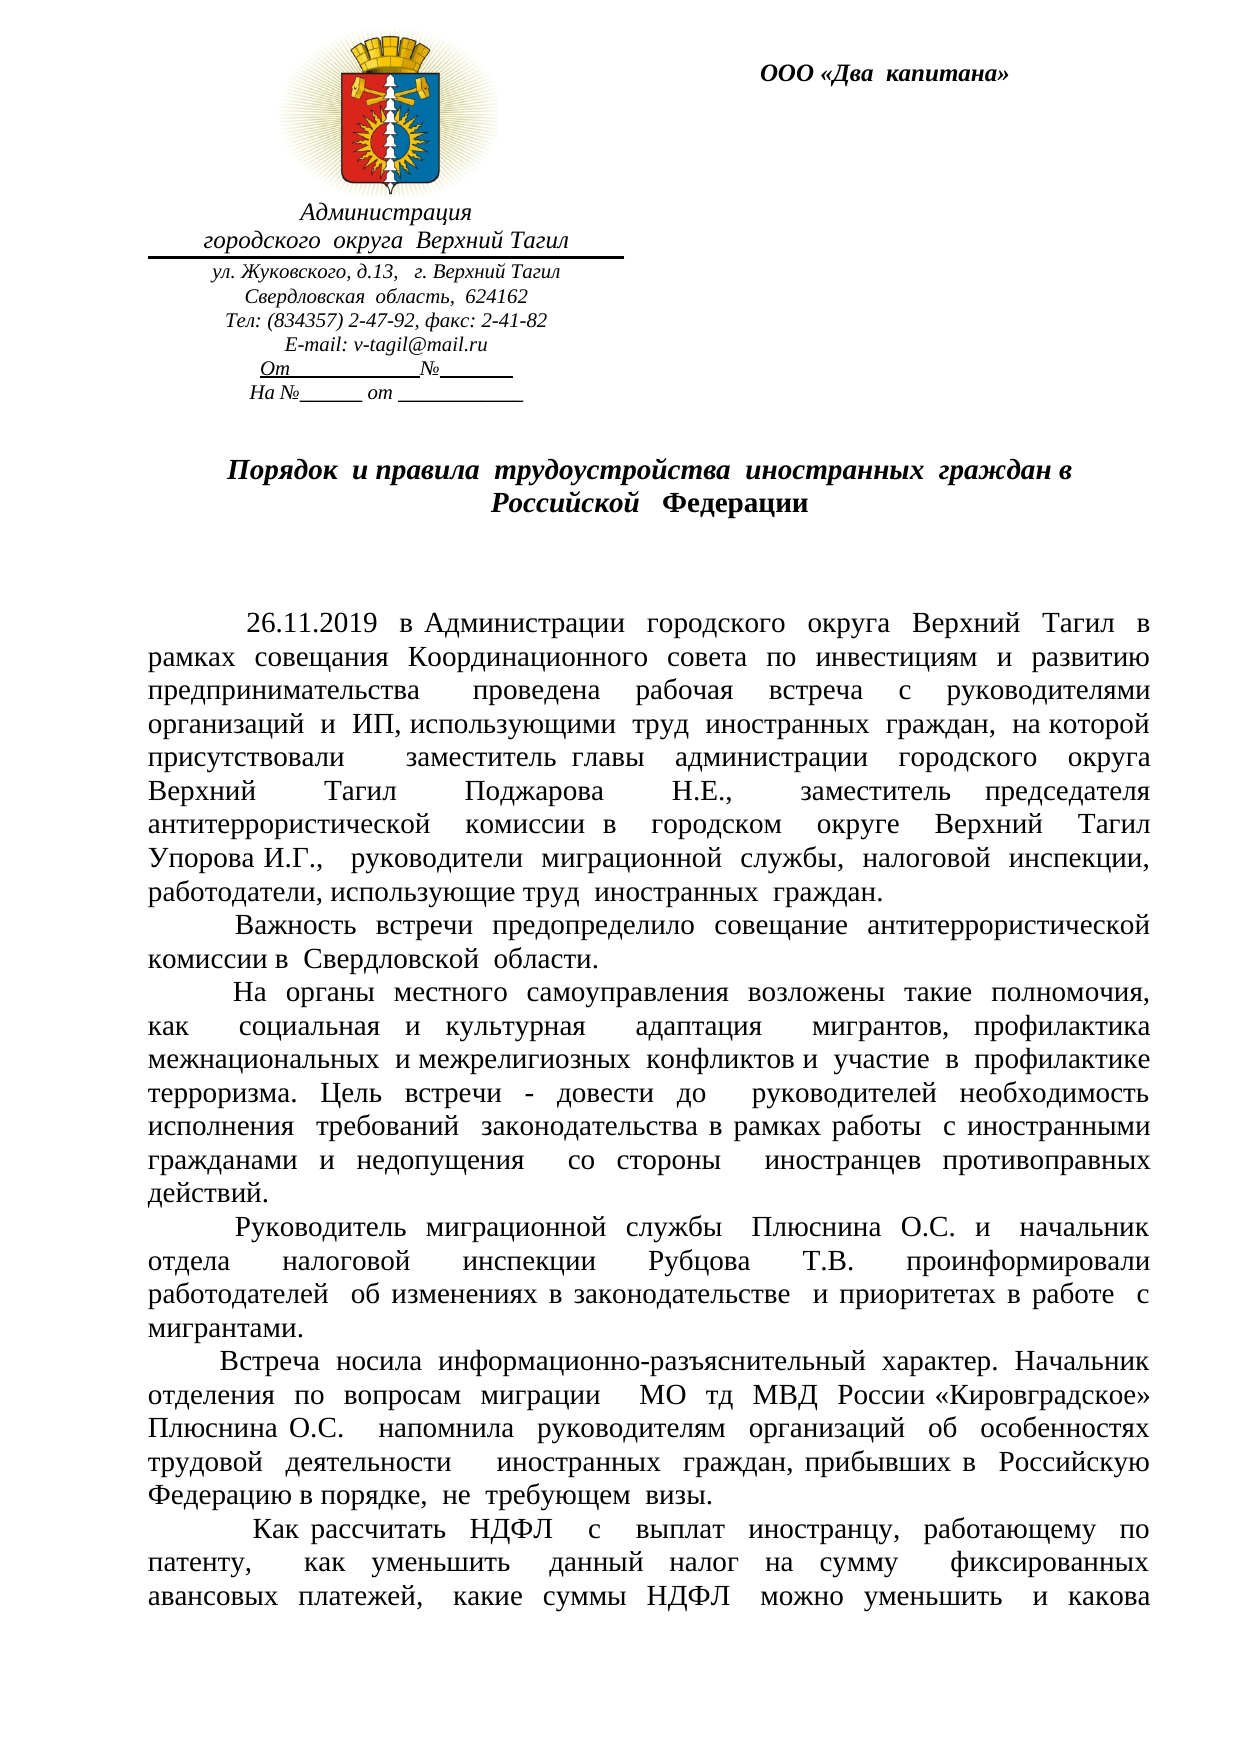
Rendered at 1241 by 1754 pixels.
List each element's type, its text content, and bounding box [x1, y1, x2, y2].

text Важность встречи предопределило совещание антитеррористической комиссии в Свердловской области. [148, 907, 1152, 974]
text Руководитель миграционной службы Плюснина О.С. и начальник отдела налоговой инспекции Рубцова Т.В. проинформировали работодателей об изменениях в законодательстве и приоритетах в работе с мигрантами. [148, 1209, 1152, 1343]
text На органы местного самоуправления возложены такие полномочия, как социальная и культурная адаптация мигрантов, профилактика межнациональных и межрелигиозных конфликтов и участие в профилактике терроризма. Цель встречи - довести до руководителей необходимость исполнения требований законодательства в рамках работы с иностранными гражданами и недопущения со стороны иностранцев противоправных действий. [148, 974, 1152, 1209]
picture [273, 29, 499, 197]
text Встреча носила информационно-разъяснительный характер. Начальник отделения по вопросам миграции МО тд МВД России «Кировградское» Плюснина О.С. напомнила руководителям организаций об особенностях трудовой деятельности иностранных граждан, прибывших в Российскую Федерацию в порядке, не требующем визы. [148, 1343, 1152, 1511]
table_header Администрация городского округа Верхний Тагил ул. Жуковского, д.13, г. Верхний Тагил Свердловская область, 624162 Тел: (834357) 2-47-92, факс: 2-41-82 Е-mail: v-tagil@mail.ru От №_______ На №______ от ____________ [136, 30, 636, 452]
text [148, 1511, 1152, 1612]
text Порядок и правила трудоустройства иностранных граждан в Российской Федерации [148, 452, 1152, 519]
text 26.11.2019 в Администрации городского округа Верхний Тагил в рамках совещания Координационного совета по инвестициям и развитию предпринимательства проведена рабочая встреча с руководителями организаций и ИП, использующими труд иностранных граждан, на которой присутствовали заместитель главы администрации городского округа Верхний Тагил Поджарова Н.Е., заместитель председателя антитеррористической комиссии в городском округе Верхний Тагил Упорова И.Г., руководители миграционной службы, налоговой инспекции, работодатели, использующие труд иностранных граждан. [148, 605, 1152, 907]
table_header ООО «Два капитана» [636, 30, 1133, 452]
